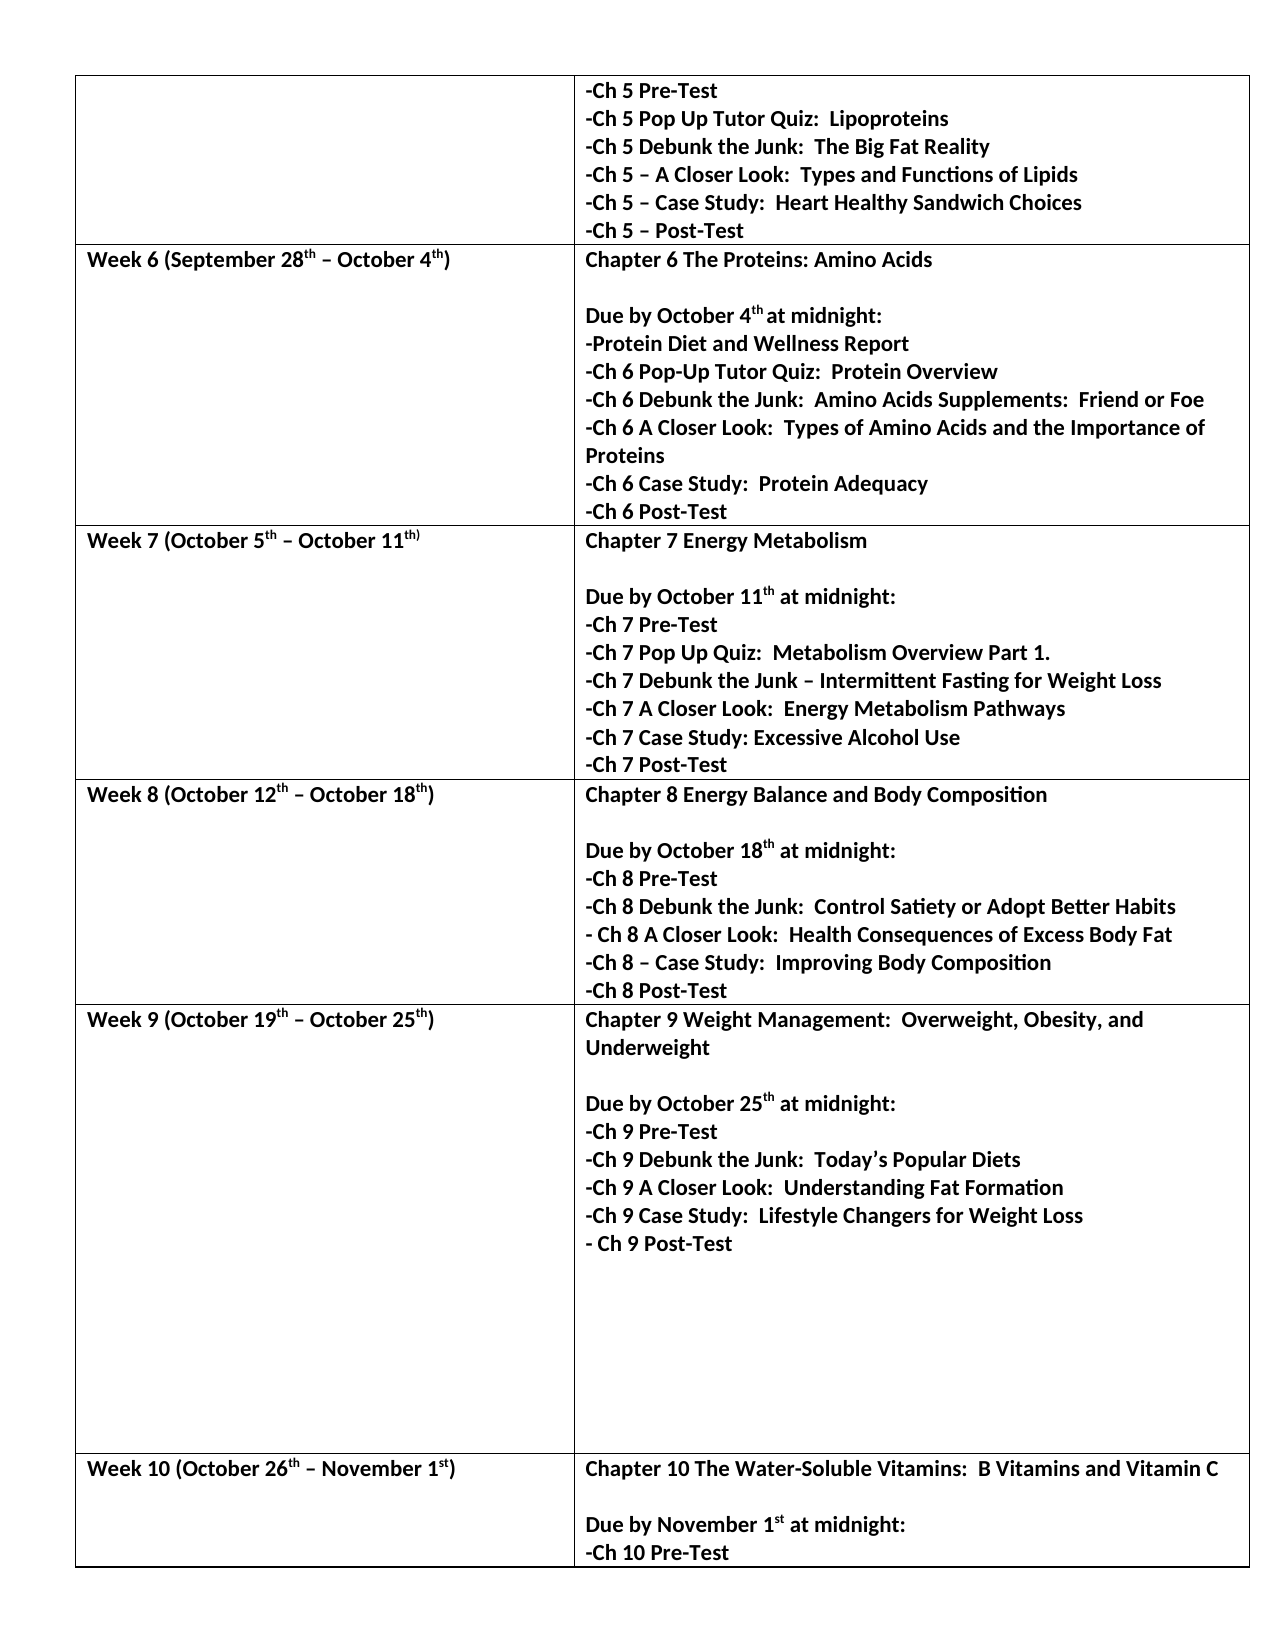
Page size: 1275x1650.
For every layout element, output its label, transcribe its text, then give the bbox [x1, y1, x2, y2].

table_cell Week 9 (October 19th – October 25th) [76, 1005, 574, 1453]
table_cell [76, 76, 574, 244]
table_cell Chapter 6 The Proteins: Amino Acids Due by October 4th at midnight: -Protein Diet and Wellness Report -Ch 6 Pop-Up Tutor Quiz: Protein Overview -Ch 6 Debunk the Junk: Amino Acids Supplements: Friend or Foe -Ch 6 A Closer Look: Types of Amino Acids and the Importance of Proteins -Ch 6 Case Study: Protein Adequacy -Ch 6 Post-Test [575, 245, 1249, 525]
table_cell Chapter 9 Weight Management: Overweight, Obesity, and Underweight Due by October 25th at midnight: -Ch 9 Pre-Test -Ch 9 Debunk the Junk: Today’s Popular Diets -Ch 9 A Closer Look: Understanding Fat Formation -Ch 9 Case Study: Lifestyle Changers for Weight Loss - Ch 9 Post-Test [575, 1005, 1249, 1453]
table_cell Chapter 8 Energy Balance and Body Composition Due by October 18th at midnight: -Ch 8 Pre-Test -Ch 8 Debunk the Junk: Control Satiety or Adopt Better Habits - Ch 8 A Closer Look: Health Consequences of Excess Body Fat -Ch 8 – Case Study: Improving Body Composition -Ch 8 Post-Test [575, 780, 1249, 1004]
table_cell Week 8 (October 12th – October 18th) [76, 780, 574, 1004]
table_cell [575, 1454, 1249, 1566]
table_cell Chapter 7 Energy Metabolism Due by October 11th at midnight: -Ch 7 Pre-Test -Ch 7 Pop Up Quiz: Metabolism Overview Part 1. -Ch 7 Debunk the Junk – Intermittent Fasting for Weight Loss -Ch 7 A Closer Look: Energy Metabolism Pathways -Ch 7 Case Study: Excessive Alcohol Use -Ch 7 Post-Test [575, 526, 1249, 779]
table_cell Week 7 (October 5th – October 11th) [76, 526, 574, 779]
table_cell Week 6 (September 28th – October 4th) [76, 245, 574, 525]
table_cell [575, 76, 1249, 244]
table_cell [76, 1454, 574, 1566]
